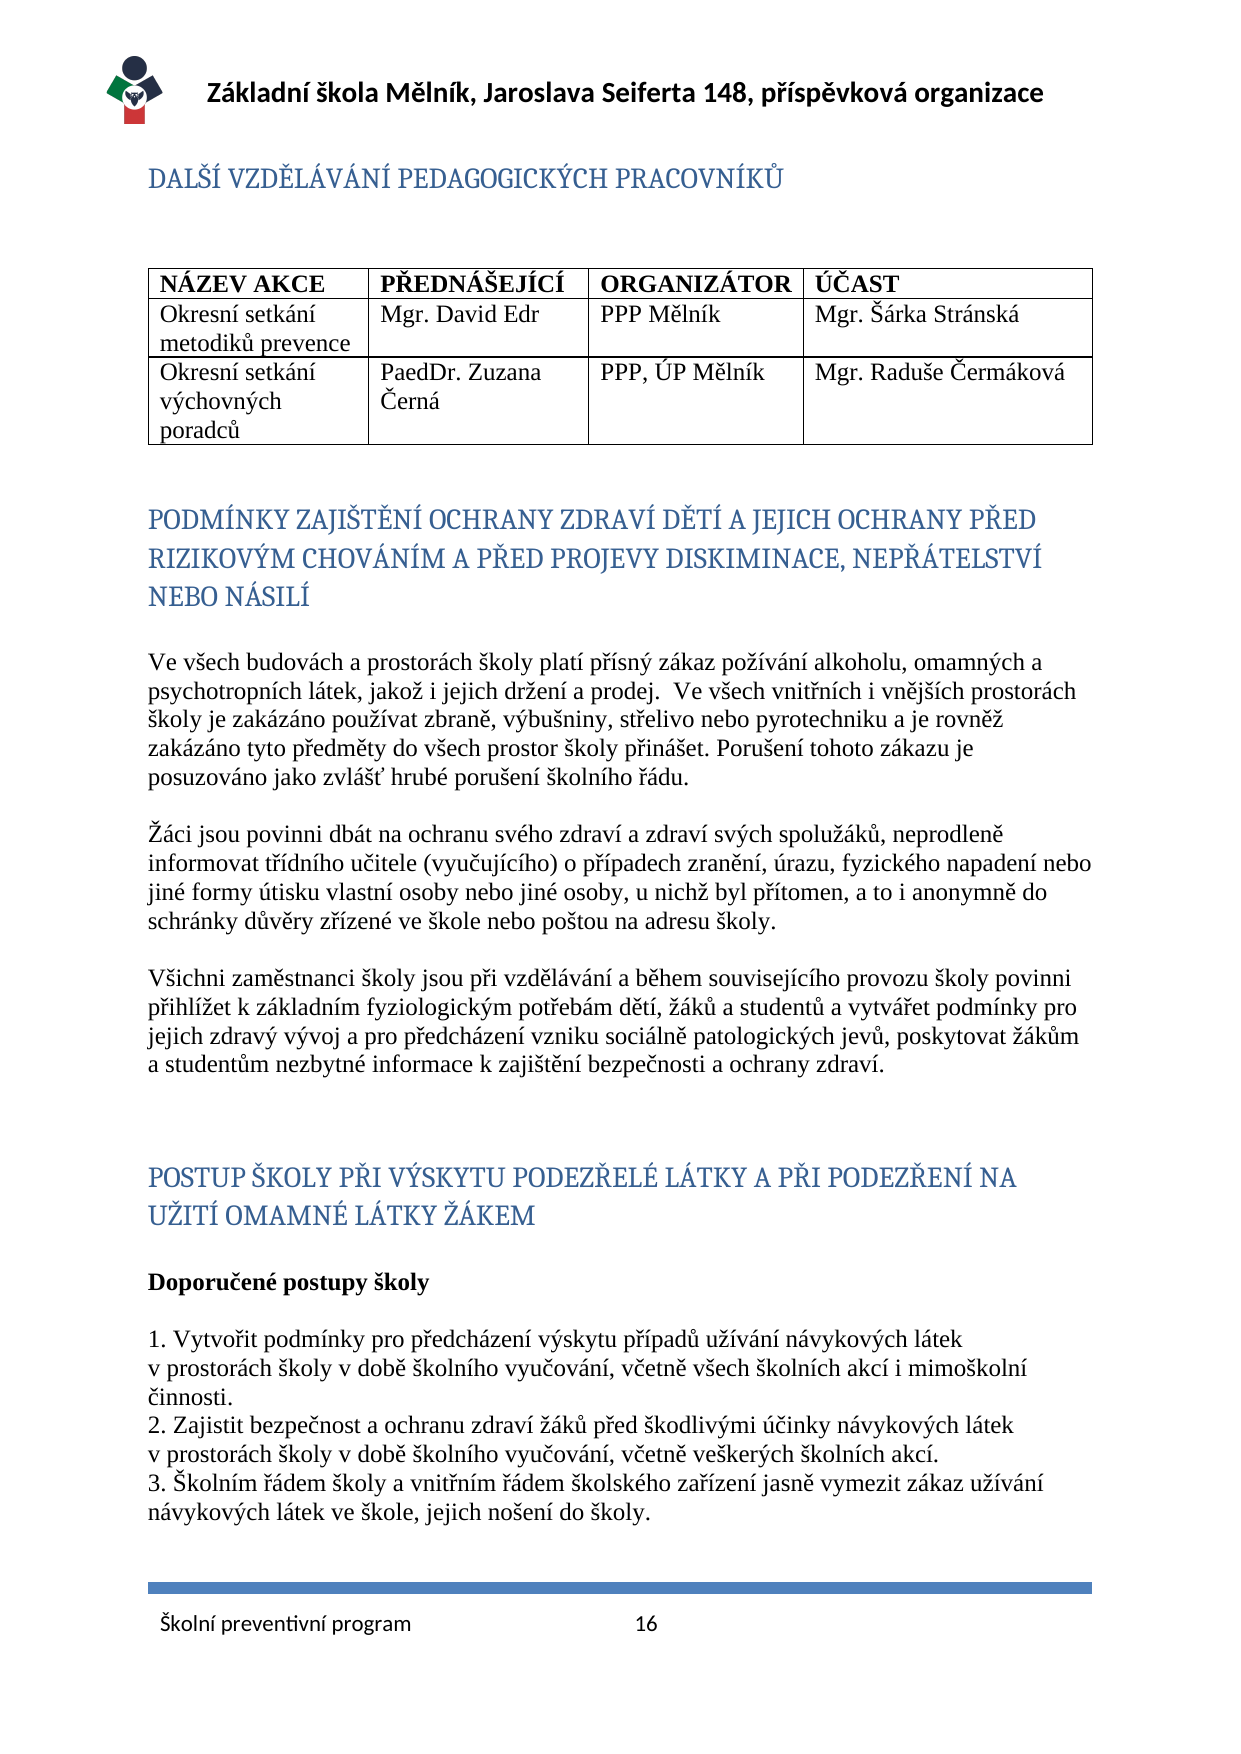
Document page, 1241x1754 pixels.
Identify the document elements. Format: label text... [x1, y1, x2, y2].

text Žáci jsou povinni dbát na ochranu svého zdraví a zdraví svých spolužáků, neprodleně informovat třídního učitele (vyučujícího) o případech zranění, úrazu, fyzického napadení nebo jiné formy útisku vlastní osoby nebo jiné osoby, u nichž byl přítomen, a to i anonymně do schránky důvěry zřízené ve škole nebo poštou na adresu školy. [148, 819, 1092, 934]
table_cell PPP Mělník [589, 299, 803, 356]
table_header PŘEDNÁŠEJÍCÍ [369, 269, 588, 298]
table_header ORGANIZÁTOR [589, 269, 803, 298]
text 2. Zajistit bezpečnost a ochranu zdraví žáků před škodlivými účinky návykových látek v prostorách školy v době školního vyučování, včetně veškerých školních akcí. [148, 1410, 1092, 1468]
picture [106, 56, 163, 124]
text 3. Školním řádem školy a vnitřním řádem školského zařízení jasně vymezit zákaz užívání návykových látek ve škole, jejich nošení do školy. [148, 1468, 1092, 1525]
table_cell Mgr. Šárka Stránská [804, 299, 1092, 356]
table_cell PPP, ÚP Mělník [589, 358, 803, 444]
table_cell PaedDr. Zuzana Černá [369, 358, 588, 444]
text Doporučené postupy školy [148, 1267, 1092, 1295]
table_cell Mgr. David Edr [369, 299, 588, 356]
table_header NÁZEV AKCE [149, 269, 368, 298]
subtitle POSTUP ŠKOLY PŘI VÝSKYTU PODEZŘELÉ LÁTKY A PŘI PODEZŘENÍ NA UŽITÍ OMAMNÉ LÁTKY ŽÁKEM [148, 1161, 1092, 1233]
subtitle PODMÍNKY ZAJIŠTĚNÍ OCHRANY ZDRAVÍ DĚTÍ A JEJICH OCHRANY PŘED RIZIKOVÝM CHOVÁNÍM A PŘED PROJEVY DISKIMINACE, NEPŘÁTELSTVÍ NEBO NÁSILÍ [148, 503, 1092, 614]
text Ve všech budovách a prostorách školy platí přísný zákaz požívání alkoholu, omamných a psychotropních látek, jakož i jejich držení a prodej. Ve všech vnitřních i vnějších prostorách školy je zakázáno používat zbraně, výbušniny, střelivo nebo pyrotechniku a je rovněž zakázáno tyto předměty do všech prostor školy přinášet. Porušení tohoto zákazu je posuzováno jako zvlášť hrubé porušení školního řádu. [148, 647, 1092, 791]
table_cell Mgr. Raduše Čermáková [804, 358, 1092, 444]
subtitle DALŠÍ VZDĚLÁVÁNÍ PEDAGOGICKÝCH PRACOVNÍKŮ [148, 162, 1092, 196]
table_header ÚČAST [804, 269, 1092, 298]
text 1. Vytvořit podmínky pro předcházení výskytu případů užívání návykových látek v prostorách školy v době školního vyučování, včetně všech školních akcí i mimoškolní činnosti. [148, 1324, 1092, 1410]
table_cell Okresní setkání metodiků prevence [149, 299, 368, 356]
text Všichni zaměstnanci školy jsou při vzdělávání a během souvisejícího provozu školy povinni přihlížet k základním fyziologickým potřebám dětí, žáků a studentů a vytvářet podmínky pro jejich zdravý vývoj a pro předcházení vzniku sociálně patologických jevů, poskytovat žákům a studentům nezbytné informace k zajištění bezpečnosti a ochrany zdraví. [148, 963, 1092, 1078]
table_cell Okresní setkání výchovných poradců [149, 358, 368, 444]
